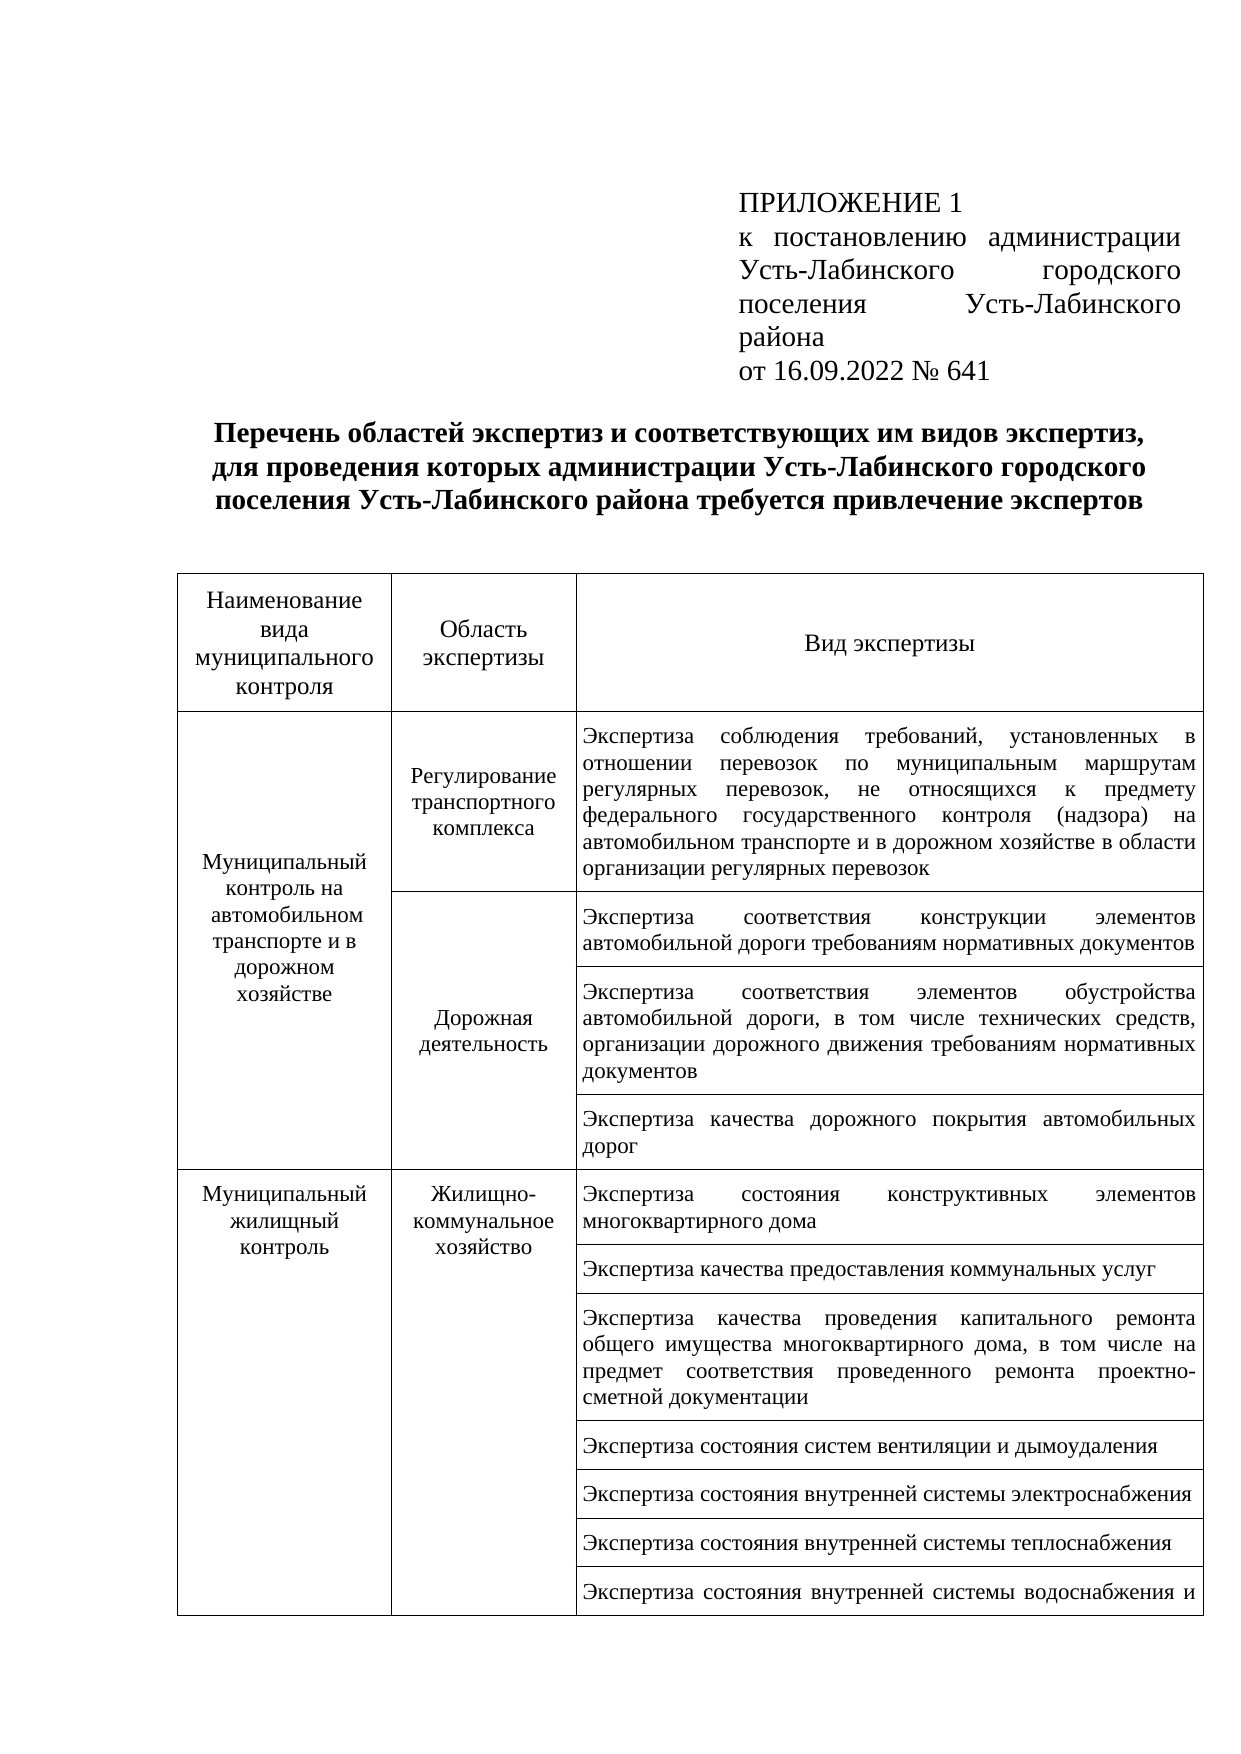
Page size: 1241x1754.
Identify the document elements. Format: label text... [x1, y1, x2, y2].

table_cell Экспертиза качества проведения капитального ремонта общего имущества многоквартирного дома, в том числе на предмет соответствия проведенного ремонта проектно-сметной документации [577, 1294, 1203, 1420]
table_cell Муниципальный жилищный контроль [178, 1170, 391, 1615]
table_cell Экспертиза соответствия конструкции элементов автомобильной дороги требованиям нормативных документов [577, 892, 1203, 966]
table_cell Экспертиза соответствия элементов обустройства автомобильной дороги, в том числе технических средств, организации дорожного движения требованиям нормативных документов [577, 967, 1203, 1094]
text ПРИЛОЖЕНИЕ 1 [738, 185, 1181, 219]
table_cell Дорожная деятельность [392, 892, 576, 1169]
text от 16.09.2022 № 641 [738, 353, 1181, 386]
table_cell Экспертиза состояния конструктивных элементов многоквартирного дома [577, 1170, 1203, 1244]
table_cell Жилищно-коммунальное хозяйство [392, 1170, 576, 1615]
table_cell Экспертиза состояния внутренней системы теплоснабжения [577, 1519, 1203, 1566]
table_cell Регулирование транспортного комплекса [392, 712, 576, 891]
table_cell Экспертиза соблюдения требований, установленных в отношении перевозок по муниципальным маршрутам регулярных перевозок, не относящихся к предмету федерального государственного контроля (надзора) на автомобильном транспорте и в дорожном хозяйстве в области организации регулярных перевозок [577, 712, 1203, 891]
table_cell Муниципальный контроль на автомобильном транспорте и в дорожном хозяйстве [178, 712, 391, 1169]
table_header Вид экспертизы [577, 574, 1203, 711]
table_header Наименование вида муниципального контроля [178, 574, 391, 711]
table_cell Экспертиза состояния внутренней системы электроснабжения [577, 1470, 1203, 1517]
table_header Область экспертизы [392, 574, 576, 711]
table_cell Экспертиза качества дорожного покрытия автомобильных дорог [577, 1095, 1203, 1169]
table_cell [577, 1567, 1203, 1615]
title Перечень областей экспертиз и соответствующих им видов экспертиз, [177, 415, 1181, 449]
table_cell Экспертиза состояния систем вентиляции и дымоудаления [577, 1421, 1203, 1469]
text к постановлению администрации Усть-Лабинского городского поселения Усть-Лабинского района [738, 219, 1181, 353]
title для проведения которых администрации Усть-Лабинского городского поселения Усть-Лабинского района требуется привлечение экспертов [177, 449, 1181, 516]
table_cell Экспертиза качества предоставления коммунальных услуг [577, 1245, 1203, 1292]
